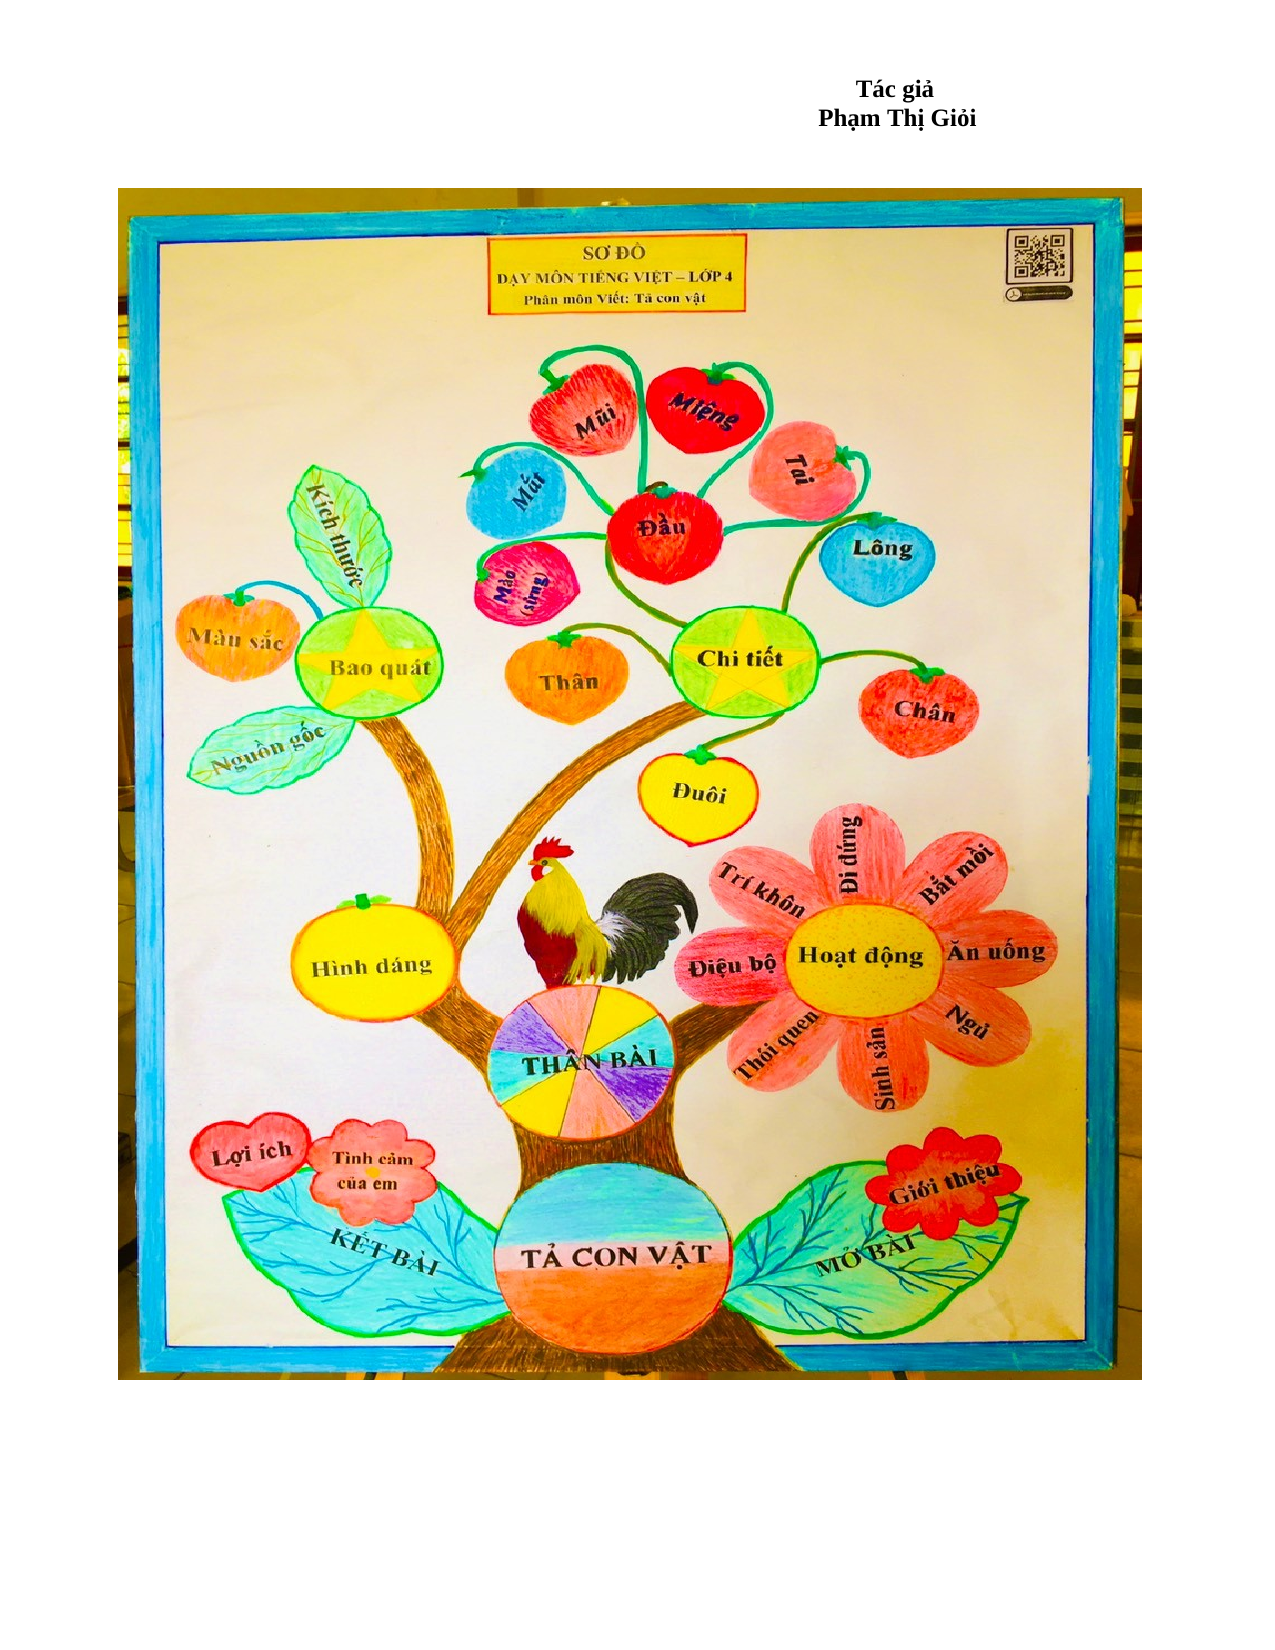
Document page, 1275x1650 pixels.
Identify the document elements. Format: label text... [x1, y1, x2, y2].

text Phạm Thị Giỏi [118, 103, 1142, 131]
text Tác giả [118, 74, 1142, 103]
picture [118, 188, 1142, 1380]
